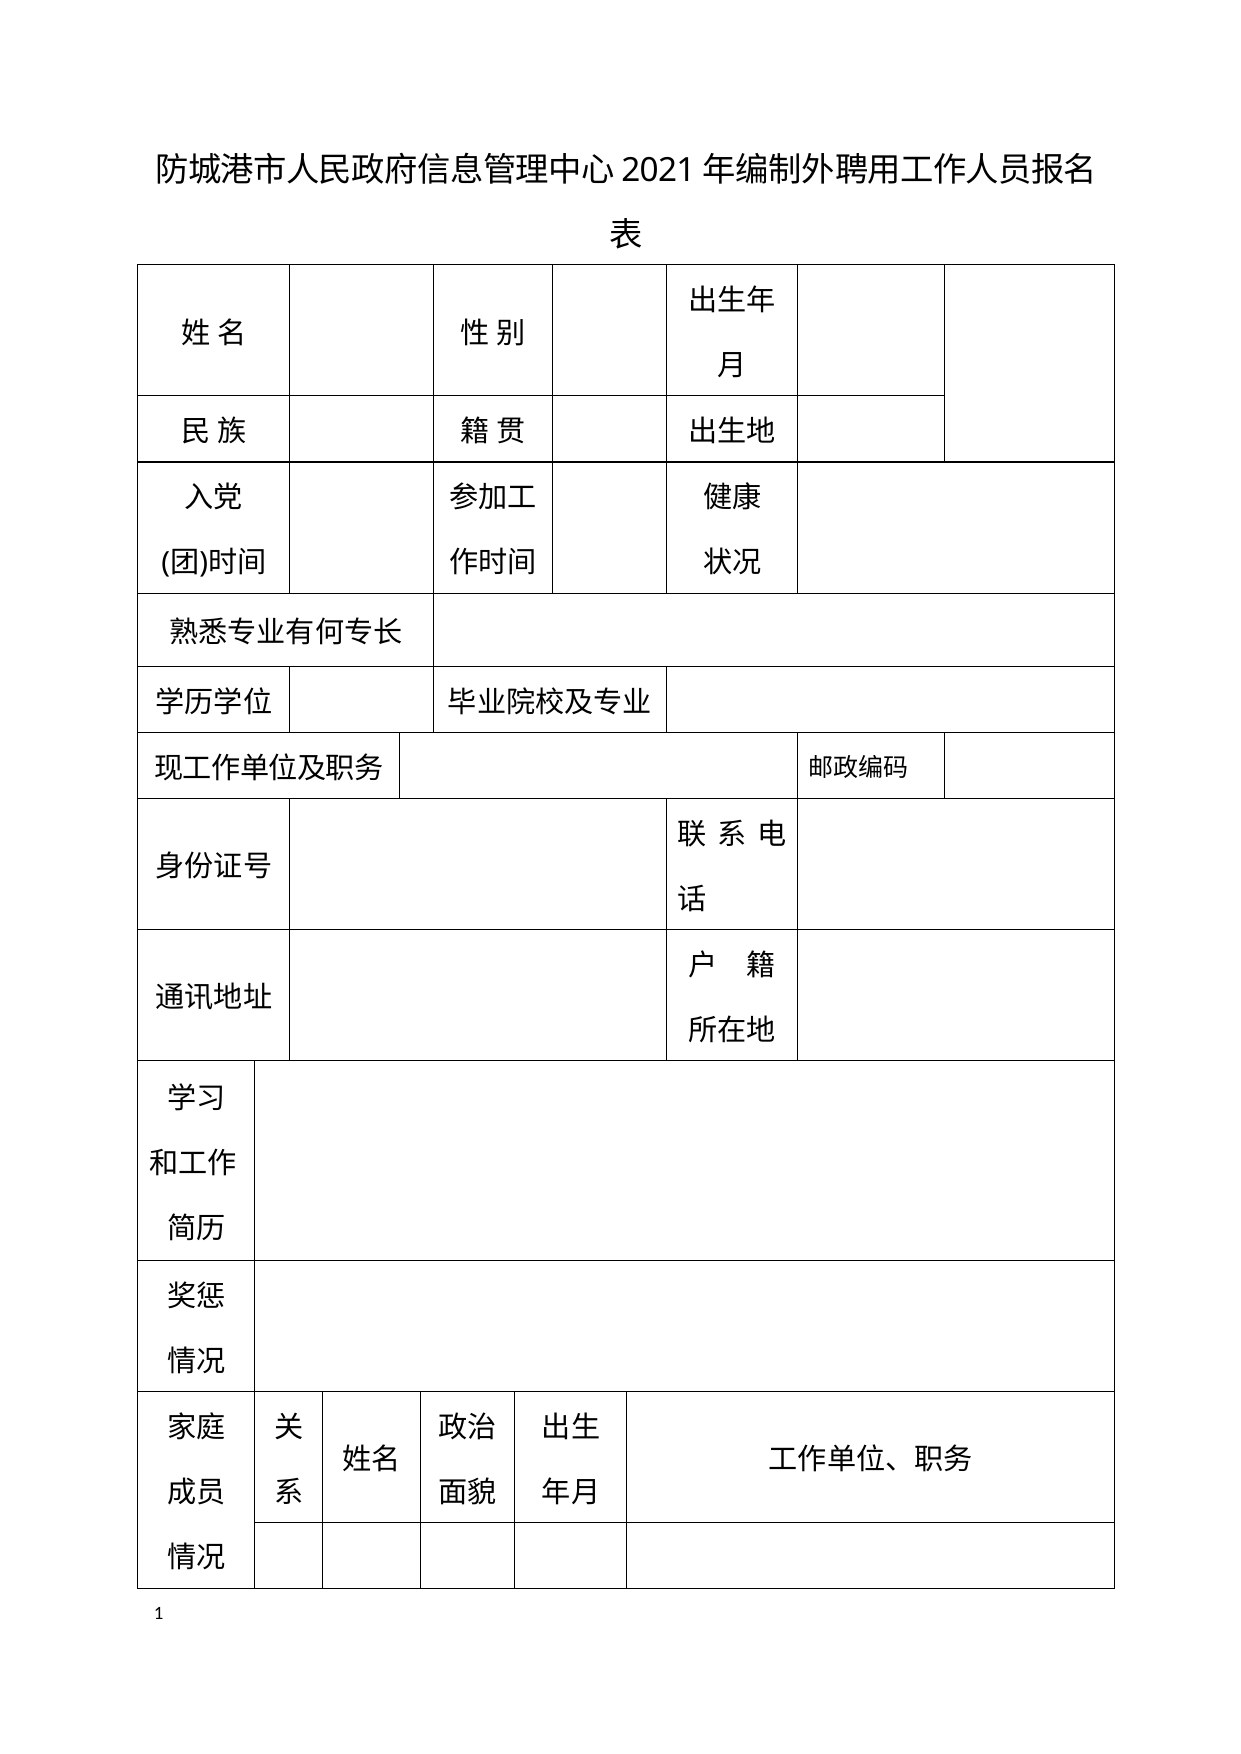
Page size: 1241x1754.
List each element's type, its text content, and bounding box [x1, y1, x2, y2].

table_cell [945, 594, 1114, 666]
table_cell [290, 930, 666, 1060]
table_cell [400, 733, 797, 798]
table_cell [434, 594, 945, 666]
table_cell 奖惩 情况 [138, 1261, 254, 1391]
table_cell [798, 396, 944, 461]
table_cell [945, 733, 1114, 798]
table_cell 工作单位、职务 [627, 1392, 1114, 1522]
table_cell 性 别 [434, 265, 552, 395]
table_cell 出生 年月 [515, 1392, 626, 1522]
table_cell 邮政编码 [798, 733, 944, 798]
table_header 防城港市人民政府信息管理中心2021年编制外聘用工作人员报名表 [138, 134, 1114, 264]
table_cell [290, 667, 433, 732]
table_cell [290, 265, 433, 395]
table_cell [798, 265, 944, 395]
table_cell 现工作单位及职务 [138, 733, 399, 798]
table_cell 入党 (团)时间 [138, 463, 289, 592]
table_cell 关系 [255, 1392, 322, 1522]
table_cell 学历学位 [138, 667, 289, 732]
table_cell [255, 1523, 322, 1588]
table_cell [798, 799, 1114, 929]
table_cell [945, 463, 1114, 592]
table_cell [553, 265, 666, 395]
table_cell [798, 930, 1114, 1060]
table_cell [421, 1523, 514, 1588]
table_cell [290, 396, 433, 461]
table_cell [290, 799, 666, 929]
table_cell 民 族 [138, 396, 289, 461]
table_cell [553, 396, 666, 461]
table_cell 姓 名 [138, 265, 289, 395]
table_cell [627, 1523, 1114, 1588]
table_cell 学习 和工作 简历 [138, 1061, 254, 1260]
table_cell 毕业院校及专业 [434, 667, 666, 732]
table_cell [290, 463, 433, 592]
table_cell 出生地 [667, 396, 797, 461]
table_cell [798, 463, 945, 592]
table_cell 通讯地址 [138, 930, 289, 1060]
table_cell [667, 667, 1114, 732]
table_cell 身份证号 [138, 799, 289, 929]
table_cell 熟悉专业有何专长 [138, 594, 433, 666]
table_cell [255, 1061, 1114, 1260]
table_cell [255, 1261, 1114, 1391]
table_cell [553, 463, 666, 592]
table_cell 联系电话 [667, 799, 797, 929]
table_cell 籍 贯 [434, 396, 552, 461]
table_cell 参加工作时间 [434, 463, 552, 592]
table_cell 出生年月 [667, 265, 797, 395]
table_cell [323, 1523, 420, 1588]
table_cell 健康 状况 [667, 463, 797, 592]
table_cell 家庭 成员 情况 [138, 1392, 254, 1588]
table_cell [515, 1523, 626, 1588]
table_cell 政治 面貌 [421, 1392, 514, 1522]
table_cell 户 籍 所在地 [667, 930, 797, 1060]
table_cell 姓名 [323, 1392, 420, 1522]
table_cell [945, 265, 1114, 461]
